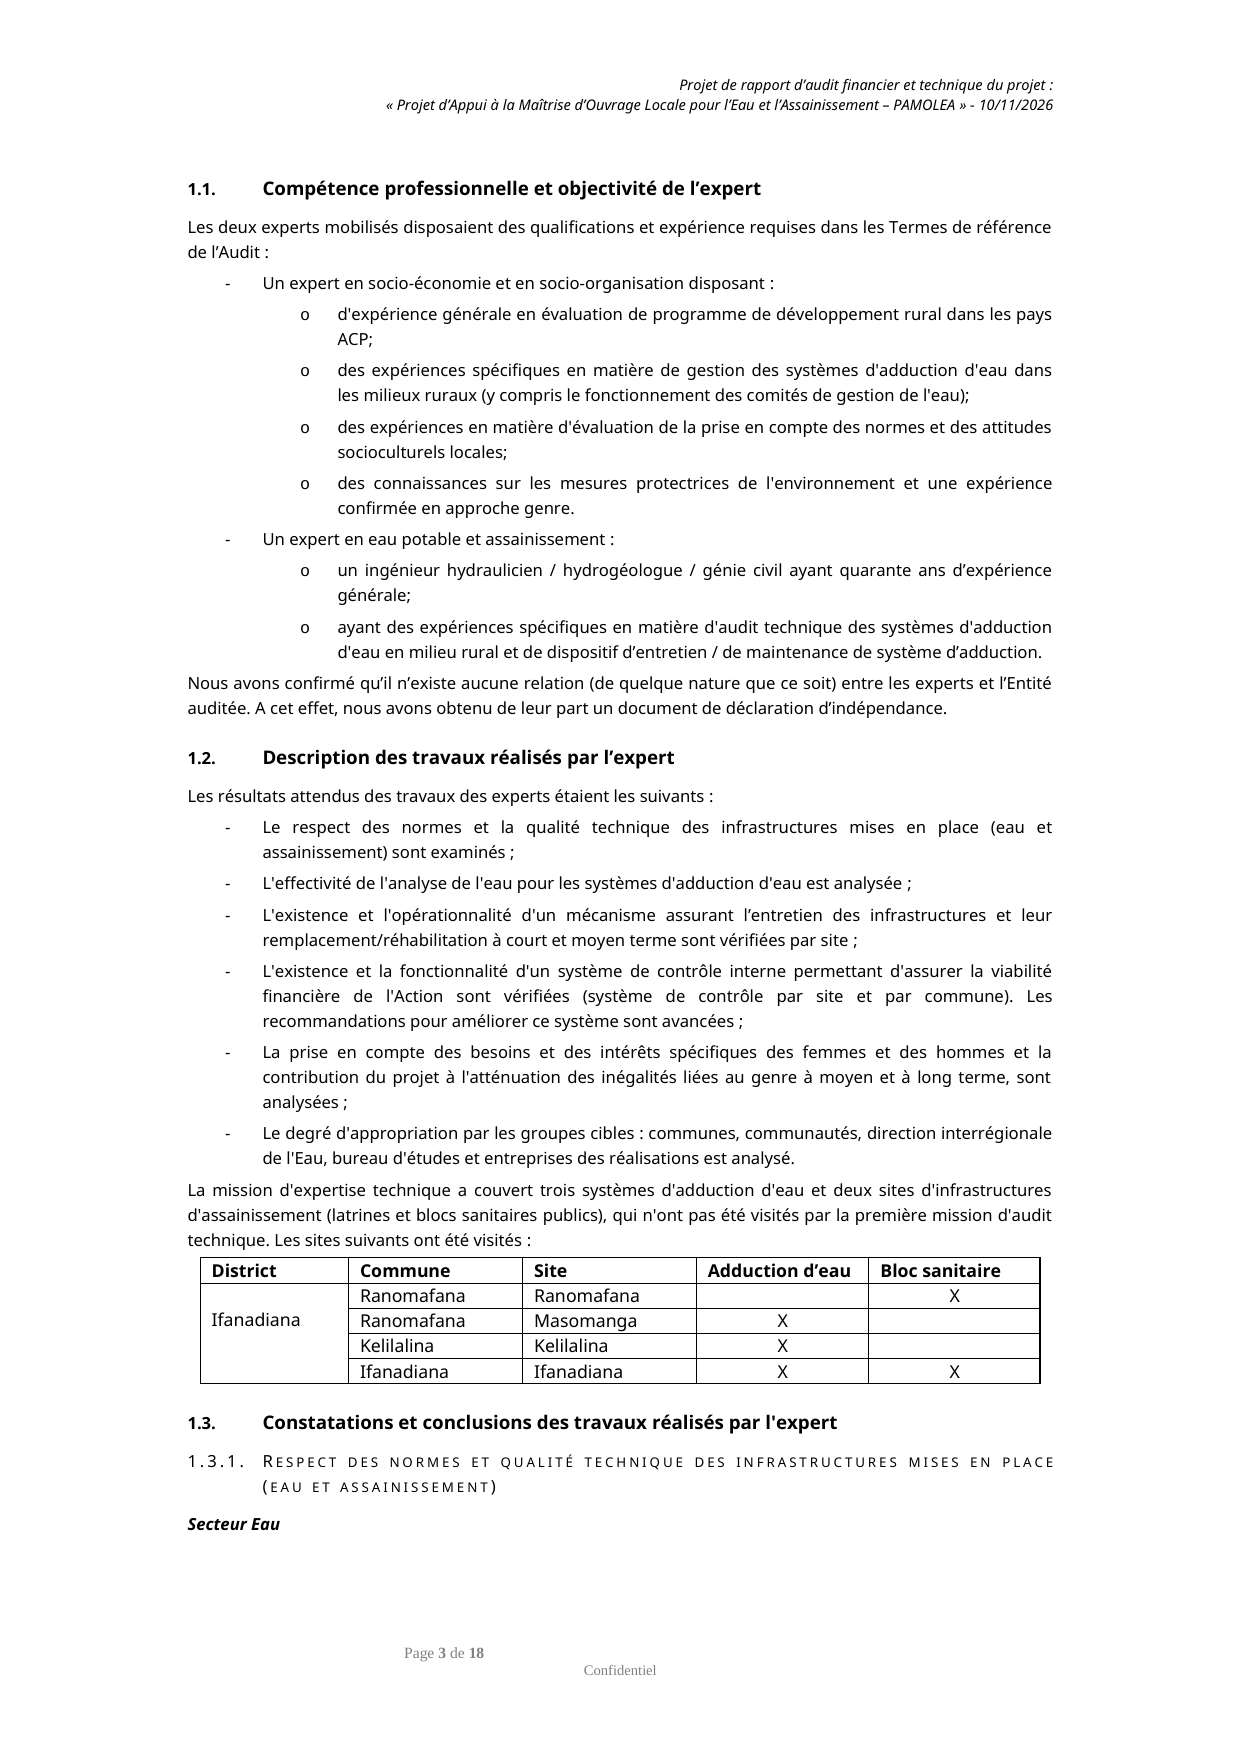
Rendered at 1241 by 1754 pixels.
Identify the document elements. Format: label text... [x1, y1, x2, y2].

subtitle Constatations et conclusions des travaux réalisés par l'expert [187, 1409, 1053, 1435]
table_header Commune [349, 1258, 522, 1282]
table_header Bloc sanitaire [869, 1258, 1039, 1282]
subtitle Compétence professionnelle et objectivité de l’expert [187, 175, 1053, 201]
text Les résultats attendus des travaux des experts étaient les suivants : [187, 782, 1053, 807]
subtitle Description des travaux réalisés par l’expert [187, 744, 1053, 770]
text La mission d'expertise technique a couvert trois systèmes d'adduction d'eau et deux sites d'infrastructures d'assainissement (latrines et blocs sanitaires publics), qui n'ont pas été visités par la première mission d'audit technique. Les sites suivants ont été visités : [187, 1176, 1053, 1251]
table_header Site [523, 1258, 696, 1282]
text Nous avons confirmé qu’il n’existe aucune relation (de quelque nature que ce soit) entre les experts et l’Entité auditée. A cet effet, nous avons obtenu de leur part un document de déclaration d’indépendance. [187, 669, 1053, 719]
table_cell [697, 1284, 868, 1308]
table_header District [201, 1258, 348, 1282]
table_header Adduction d’eau [697, 1258, 868, 1282]
table_cell Ifanadiana [201, 1284, 348, 1383]
table_cell X [869, 1284, 1039, 1308]
list Le degré d'appropriation par les groupes cibles : communes, communautés, direction interrégionale de l'Eau, bureau d'études et entreprises des réalisations est analysé. [225, 1120, 1053, 1170]
list des expériences spécifiques en matière de gestion des systèmes d'adduction d'eau dans les milieux ruraux (y compris le fonctionnement des comités de gestion de l'eau); [300, 357, 1053, 407]
table_cell X [697, 1359, 868, 1383]
table_cell X [697, 1334, 868, 1358]
table_cell X [869, 1359, 1039, 1383]
table_cell Ifanadiana [349, 1359, 522, 1383]
table_cell Ranomafana [349, 1309, 522, 1333]
table_cell Ranomafana [523, 1284, 696, 1308]
table_cell X [697, 1309, 868, 1333]
list ayant des expériences spécifiques en matière d'audit technique des systèmes d'adduction d'eau en milieu rural et de dispositif d’entretien / de maintenance de système d’adduction. [300, 613, 1053, 663]
table_cell Ranomafana [349, 1284, 522, 1308]
list des expériences en matière d'évaluation de la prise en compte des normes et des attitudes socioculturels locales; [300, 413, 1053, 463]
list Un expert en socio-économie et en socio-organisation disposant : [225, 269, 1053, 294]
table_cell [869, 1309, 1039, 1333]
table_cell Masomanga [523, 1309, 696, 1333]
list La prise en compte des besoins et des intérêts spécifiques des femmes et des hommes et la contribution du projet à l'atténuation des inégalités liées au genre à moyen et à long terme, sont analysées ; [225, 1038, 1053, 1113]
table_cell Kelilalina [523, 1334, 696, 1358]
list Un expert en eau potable et assainissement : [225, 526, 1053, 551]
list des connaissances sur les mesures protectrices de l'environnement et une expérience confirmée en approche genre. [300, 469, 1053, 519]
list d'expérience générale en évaluation de programme de développement rural dans les pays ACP; [300, 301, 1053, 351]
table_cell Kelilalina [349, 1334, 522, 1358]
text Secteur Eau [187, 1510, 1053, 1535]
text Les deux experts mobilisés disposaient des qualifications et expérience requises dans les Termes de référence de l’Audit : [187, 213, 1053, 263]
list Le respect des normes et la qualité technique des infrastructures mises en place (eau et assainissement) sont examinés ; [225, 813, 1053, 863]
list L'existence et l'opérationnalité d'un mécanisme assurant l’entretien des infrastructures et leur remplacement/réhabilitation à court et moyen terme sont vérifiées par site ; [225, 901, 1053, 951]
table_cell Ifanadiana [523, 1359, 696, 1383]
list L'effectivité de l'analyse de l'eau pour les systèmes d'adduction d'eau est analysée ; [225, 870, 1053, 895]
table_cell [869, 1334, 1039, 1358]
list un ingénieur hydraulicien / hydrogéologue / génie civil ayant quarante ans d’expérience générale; [300, 557, 1053, 607]
list L'existence et la fonctionnalité d'un système de contrôle interne permettant d'assurer la viabilité financière de l'Action sont vérifiées (système de contrôle par site et par commune). Les recommandations pour améliorer ce système sont avancées ; [225, 957, 1053, 1032]
subtitle Respect des normes et qualité technique des infrastructures mises en place (eau et assainissement) [187, 1447, 1053, 1497]
